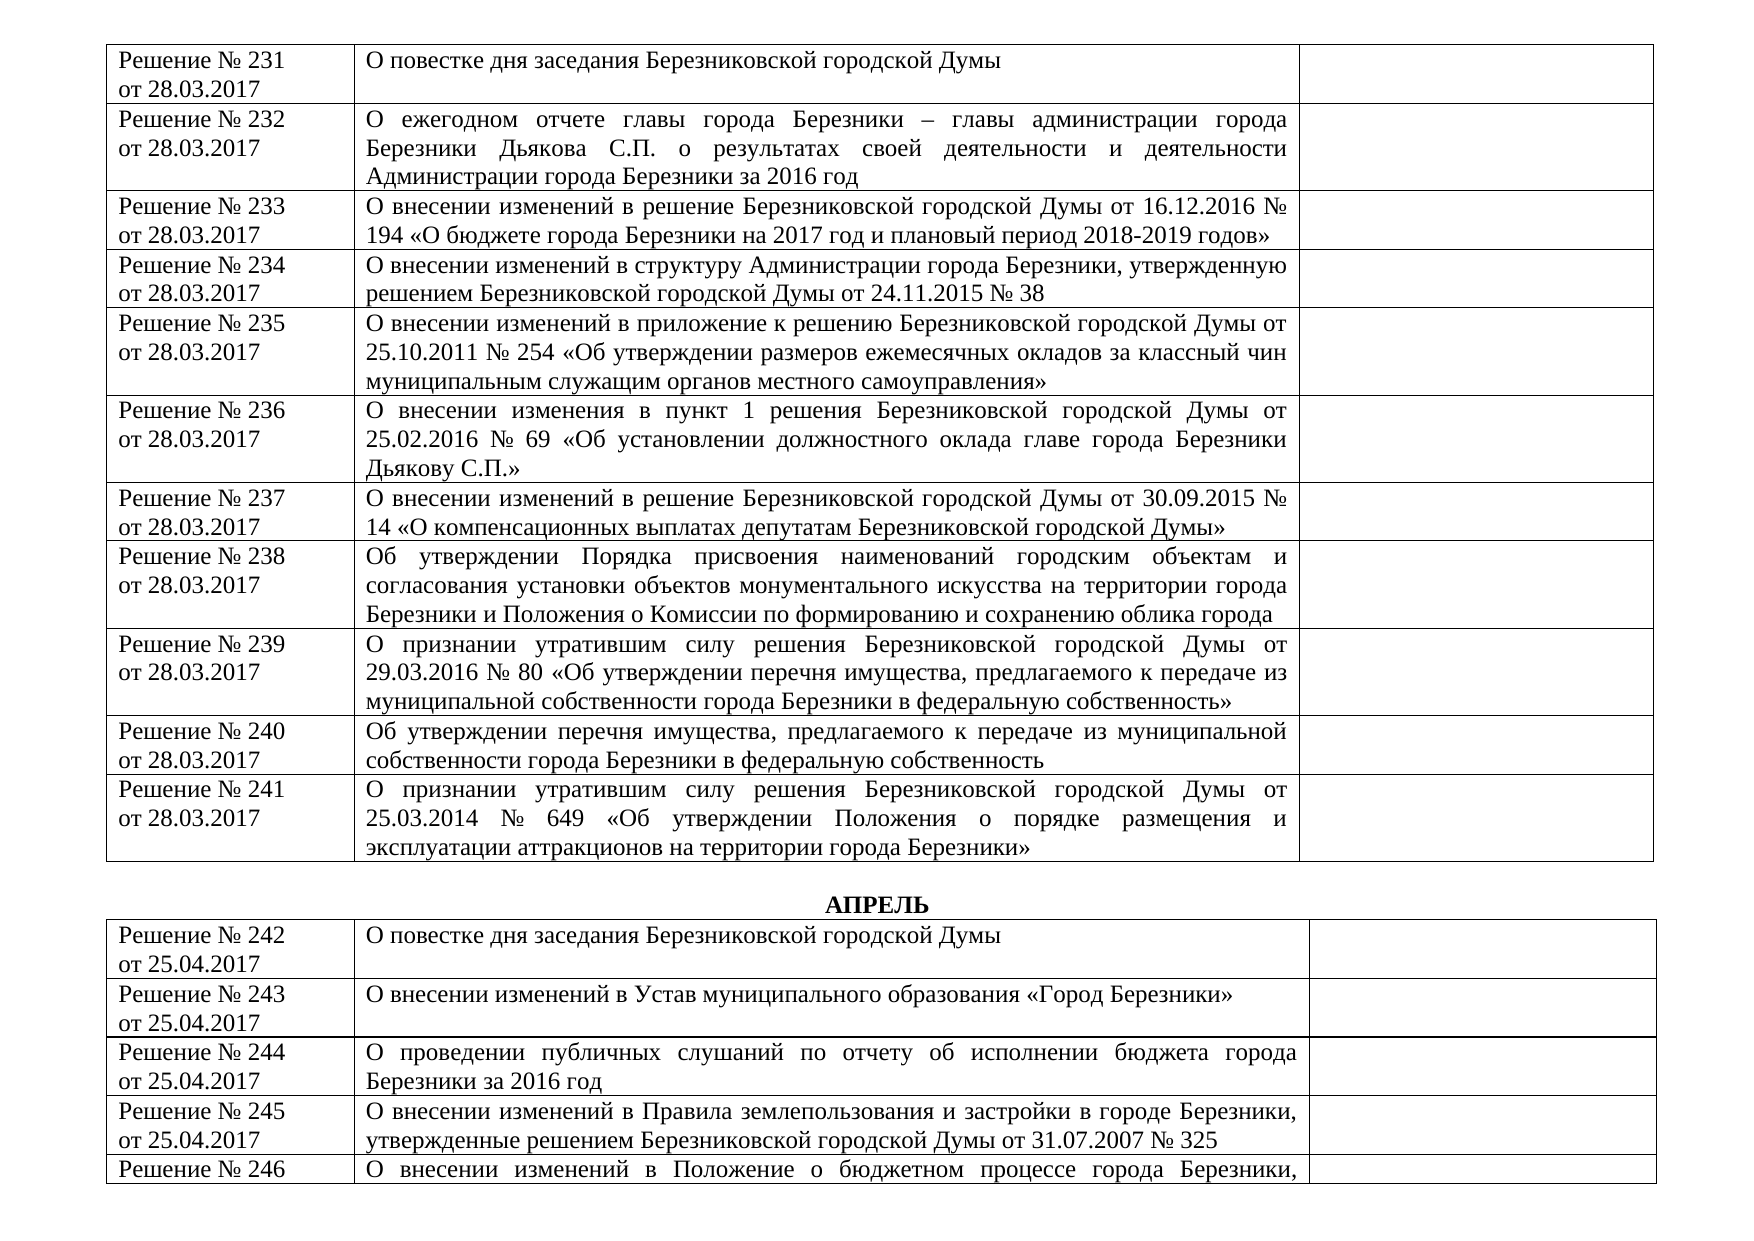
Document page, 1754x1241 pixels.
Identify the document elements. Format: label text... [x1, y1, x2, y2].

table_cell О внесении изменений в структуру Администрации города Березники, утвержденную решением Березниковской городской Думы от 24.11.2015 № 38 [355, 250, 1299, 307]
table_cell Решение № 243 от 25.04.2017 [107, 979, 354, 1036]
table_header [1310, 920, 1656, 978]
table_header О повестке дня заседания Березниковской городской Думы [355, 920, 1309, 978]
table_cell Решение № 237 от 28.03.2017 [107, 483, 354, 540]
table_cell [1310, 1096, 1656, 1153]
table_cell [1300, 483, 1653, 540]
table_cell Решение № 244 от 25.04.2017 [107, 1038, 354, 1095]
table_cell Решение № 233 от 28.03.2017 [107, 191, 354, 249]
table_cell [1310, 1038, 1656, 1095]
table_cell О внесении изменений в приложение к решению Березниковской городской Думы от 25.10.2011 № 254 «Об утверждении размеров ежемесячных окладов за классный чин муниципальным служащим органов местного самоуправления» [355, 308, 1299, 394]
table_cell О внесении изменений в Правила землепользования и застройки в городе Березники, утвержденные решением Березниковской городской Думы от 31.07.2007 № 325 [355, 1096, 1309, 1153]
table_cell О внесении изменения в пункт 1 решения Березниковской городской Думы от 25.02.2016 № 69 «Об установлении должностного оклада главе города Березники Дьякову С.П.» [355, 396, 1299, 482]
table_cell Решение № 245 от 25.04.2017 [107, 1096, 354, 1153]
table_cell [1300, 250, 1653, 307]
table_cell О проведении публичных слушаний по отчету об исполнении бюджета города Березники за 2016 год [355, 1038, 1309, 1095]
table_cell Решение № 232 от 28.03.2017 [107, 104, 354, 190]
table_cell Решение № 240 от 28.03.2017 [107, 716, 354, 773]
table_cell Решение № 238 от 28.03.2017 [107, 541, 354, 628]
table_cell [1310, 1155, 1656, 1183]
text АПРЕЛЬ [118, 891, 1636, 919]
table_cell Об утверждении перечня имущества, предлагаемого к передаче из муниципальной собственности города Березники в федеральную собственность [355, 716, 1299, 773]
table_header Решение № 242 от 25.04.2017 [107, 920, 354, 978]
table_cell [355, 1155, 1309, 1183]
table_cell [1300, 541, 1653, 628]
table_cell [107, 1155, 354, 1183]
table_header [1300, 45, 1653, 103]
table_cell Решение № 239 от 28.03.2017 [107, 629, 354, 715]
table_cell Решение № 236 от 28.03.2017 [107, 396, 354, 482]
table_cell [1300, 775, 1653, 861]
table_cell [1300, 716, 1653, 773]
table_cell [1300, 629, 1653, 715]
table_cell [1310, 979, 1656, 1036]
table_cell [1300, 191, 1653, 249]
table_cell О ежегодном отчете главы города Березники – главы администрации города Березники Дьякова С.П. о результатах своей деятельности и деятельности Администрации города Березники за 2016 год [355, 104, 1299, 190]
table_cell Об утверждении Порядка присвоения наименований городским объектам и согласования установки объектов монументального искусства на территории города Березники и Положения о Комиссии по формированию и сохранению облика города [355, 541, 1299, 628]
table_cell Решение № 235 от 28.03.2017 [107, 308, 354, 394]
table_header Решение № 231 от 28.03.2017 [107, 45, 354, 103]
table_cell О внесении изменений в решение Березниковской городской Думы от 16.12.2016 № 194 «О бюджете города Березники на 2017 год и плановый период 2018-2019 годов» [355, 191, 1299, 249]
table_cell [1300, 308, 1653, 394]
table_cell О признании утратившим силу решения Березниковской городской Думы от 29.03.2016 № 80 «Об утверждении перечня имущества, предлагаемого к передаче из муниципальной собственности города Березники в федеральную собственность» [355, 629, 1299, 715]
table_cell О внесении изменений в решение Березниковской городской Думы от 30.09.2015 № 14 «О компенсационных выплатах депутатам Березниковской городской Думы» [355, 483, 1299, 540]
table_cell Решение № 234 от 28.03.2017 [107, 250, 354, 307]
table_cell Решение № 241 от 28.03.2017 [107, 775, 354, 861]
table_cell [1300, 396, 1653, 482]
table_cell О внесении изменений в Устав муниципального образования «Город Березники» [355, 979, 1309, 1036]
table_cell О признании утратившим силу решения Березниковской городской Думы от 25.03.2014 № 649 «Об утверждении Положения о порядке размещения и эксплуатации аттракционов на территории города Березники» [355, 775, 1299, 861]
table_cell [1300, 104, 1653, 190]
table_header О повестке дня заседания Березниковской городской Думы [355, 45, 1299, 103]
